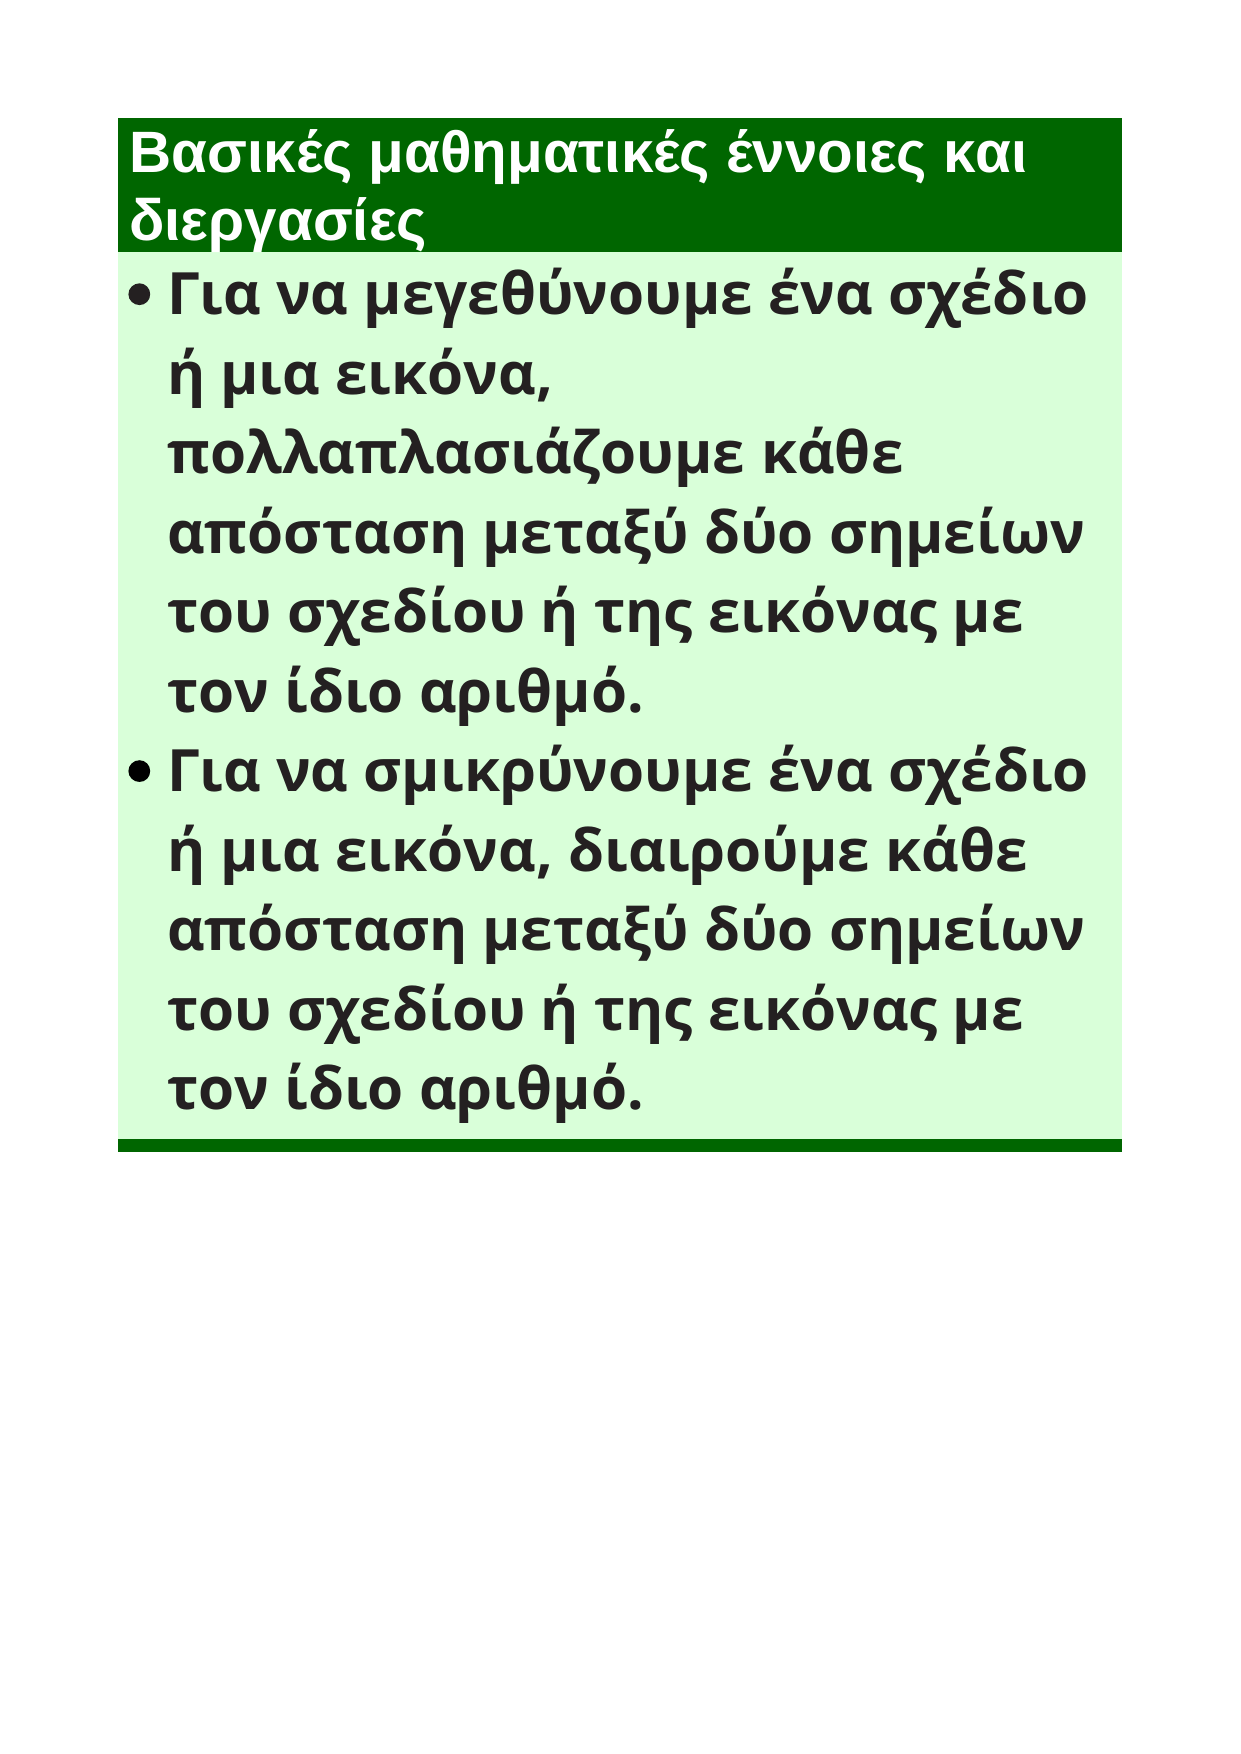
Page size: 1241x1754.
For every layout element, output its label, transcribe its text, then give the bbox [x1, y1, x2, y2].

table_cell Για να μεγεθύνουμε ένα σχέδιο ή μια εικόνα, πολλαπλασιάζουμε κάθε απόσταση μεταξύ δύο σημείων του σχεδίου ή της εικόνας με τον ίδιο αριθμό. Για να σμικρύνουμε ένα σχέδιο ή μια εικόνα, διαιρούμε κάθε απόσταση μεταξύ δύο σημείων του σχεδίου ή της εικόνας με τον ίδιο αριθμό. [118, 252, 1122, 1139]
table_header Βασικές μαθηματικές έννοιες και διεργασίες [118, 118, 1122, 252]
